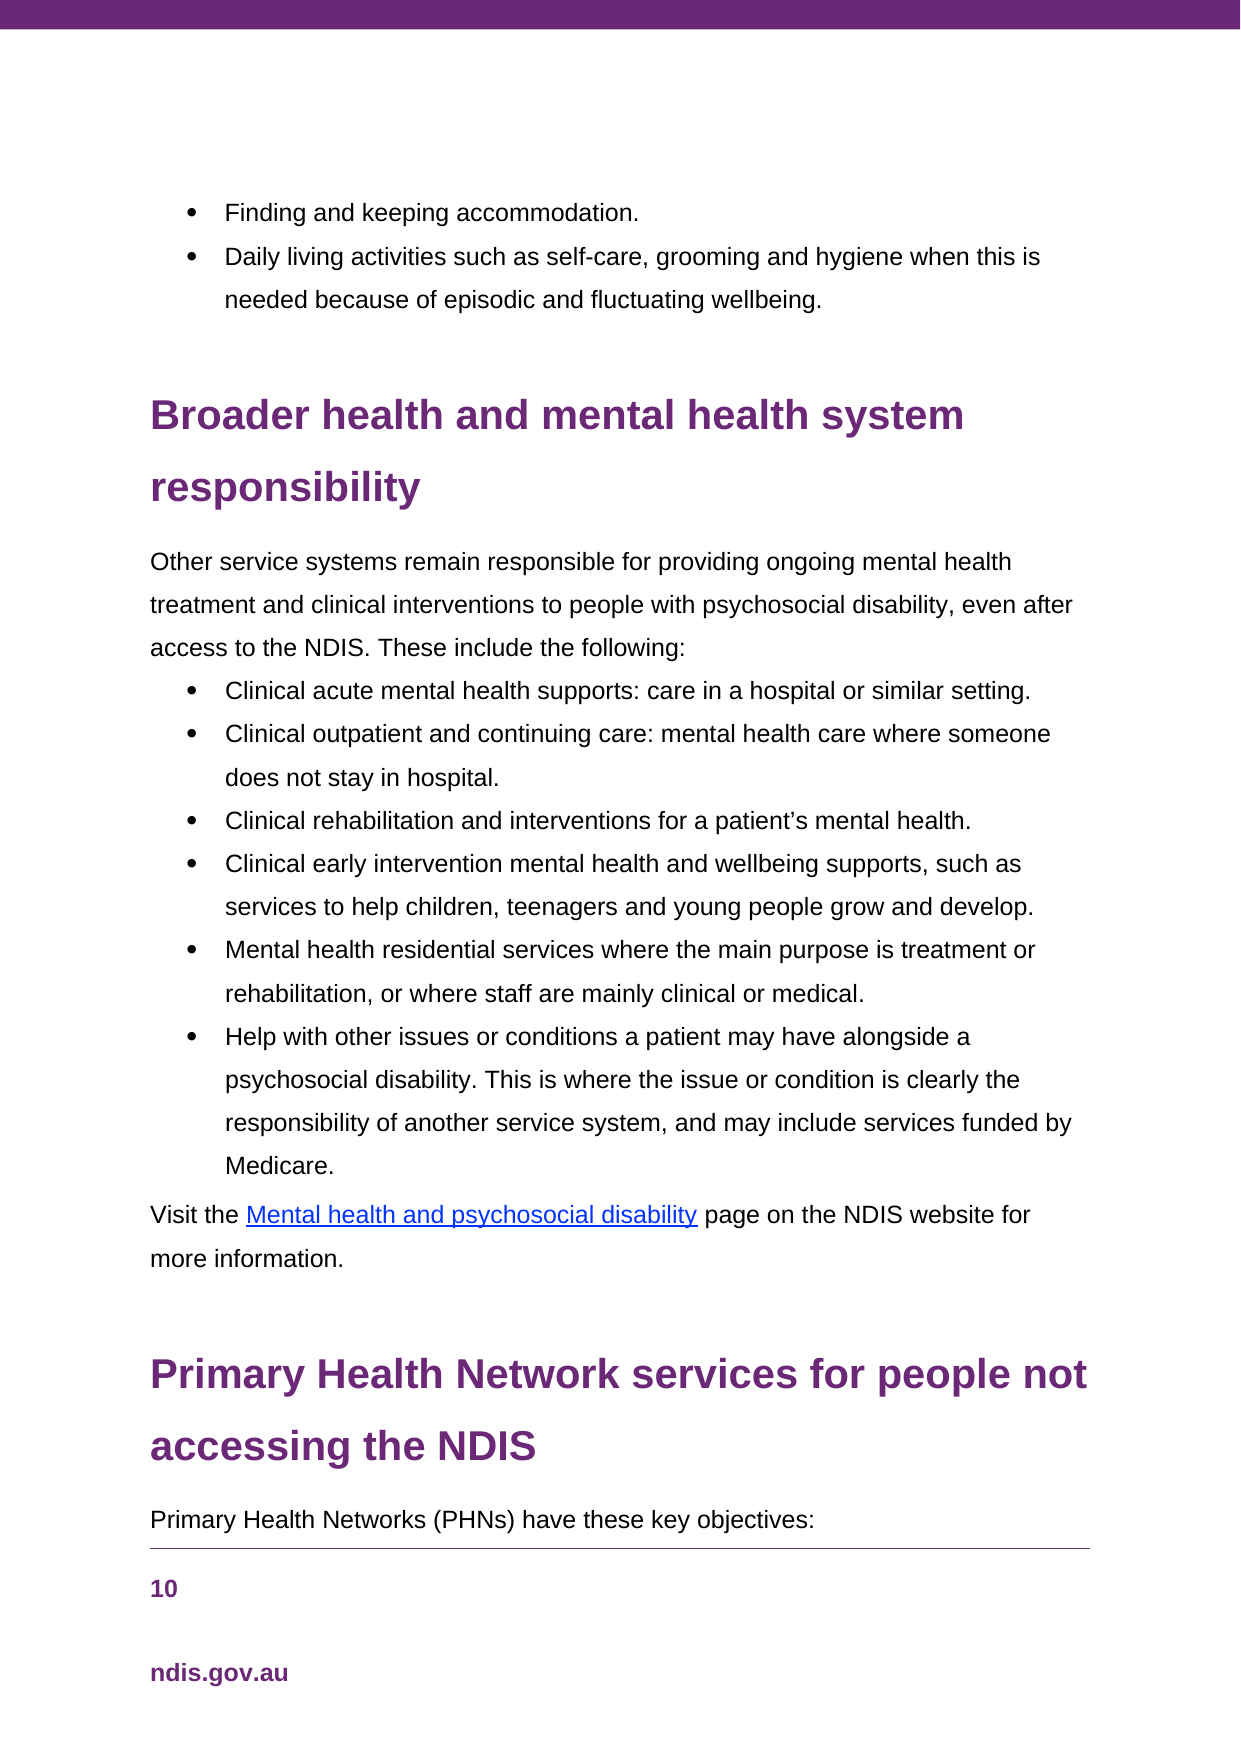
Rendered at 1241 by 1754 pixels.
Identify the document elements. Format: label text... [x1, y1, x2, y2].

text Visit the Mental health and psychosocial disability page on the NDIS website for more information. [150, 1201, 1090, 1272]
text Other service systems remain responsible for providing ongoing mental health treatment and clinical interventions to people with psychosocial disability, even after access to the NDIS. These include the following: [150, 547, 1090, 662]
list Clinical acute mental health supports: care in a hospital or similar setting. [187, 676, 1090, 705]
subtitle Broader health and mental health system responsibility [150, 391, 1090, 510]
list Finding and keeping accommodation. [187, 198, 1090, 227]
text Primary Health Networks (PHNs) have these key objectives: [150, 1506, 1090, 1534]
list Clinical outpatient and continuing care: mental health care where someone does not stay in hospital. [187, 719, 1090, 791]
list Mental health residential services where the main purpose is treatment or rehabilitation, or where staff are mainly clinical or medical. [187, 935, 1090, 1007]
list Clinical rehabilitation and interventions for a patient’s mental health. [187, 806, 1090, 834]
subtitle Primary Health Network services for people not accessing the NDIS [150, 1349, 1090, 1469]
list Daily living activities such as self-care, grooming and hygiene when this is needed because of episodic and fluctuating wellbeing. [187, 242, 1090, 314]
list Help with other issues or conditions a patient may have alongside a psychosocial disability. This is where the issue or condition is clearly the responsibility of another service system, and may include services funded by Medicare. [187, 1022, 1090, 1180]
list Clinical early intervention mental health and wellbeing supports, such as services to help children, teenagers and young people grow and develop. [187, 849, 1090, 921]
